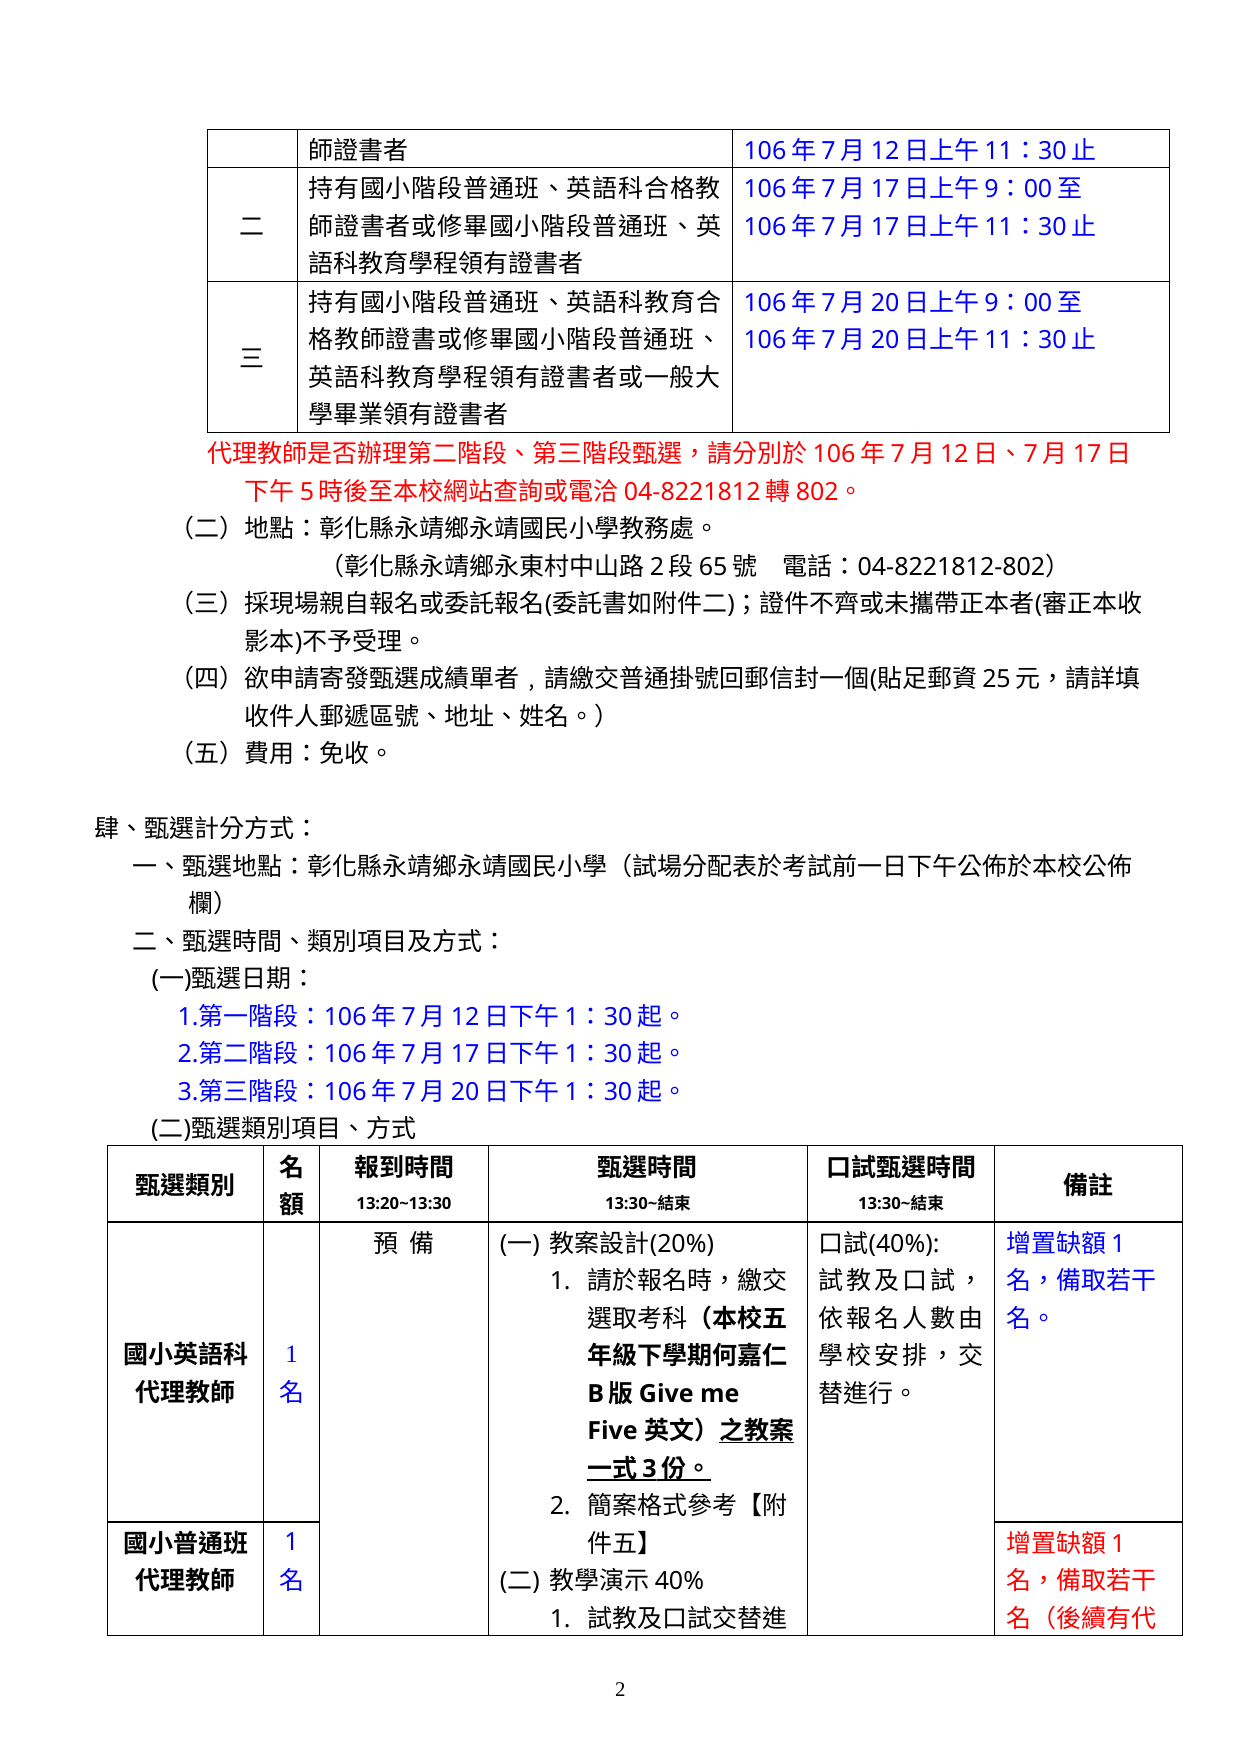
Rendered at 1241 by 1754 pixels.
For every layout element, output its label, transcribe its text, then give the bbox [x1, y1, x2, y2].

table_cell 國小普通班代理教師 [108, 1523, 263, 1635]
text （四）欲申請寄發甄選成績單者﹐請繳交普通掛號回郵信封一個(貼足郵資25元，請詳填收件人郵遞區號、地址、姓名。） [169, 658, 1146, 733]
text （三）採現場親自報名或委託報名(委託書如附件二)；證件不齊或未攜帶正本者(審正本收影本)不予受理。 [169, 583, 1146, 658]
table_cell 1名 [264, 1523, 319, 1635]
text 肆、甄選計分方式： [94, 808, 1146, 845]
table_cell 106年7月17日上午9：00至 106年7月17日上午11：30止 [733, 168, 1169, 281]
text 3.第三階段：106年7月20日下午1：30起。 [132, 1070, 1146, 1108]
text (二)甄選類別項目、方式 [132, 1108, 1146, 1145]
table_cell 持有國小階段普通班、英語科合格教師證書者或修畢國小階段普通班、英語科教育學程領有證書者 [298, 168, 732, 281]
text 二、甄選時間、類別項目及方式： [132, 920, 1146, 958]
table_cell 教案設計(20%) 請於報名時，繳交選取考科（本校五年級下學期何嘉仁B版Give me Five 英文）之教案一式3份。 簡案格式參考【附件五】 教學演示40% 試教及口試交替進 行。 每場10分鐘。 依考生設計之簡案試教。 [489, 1223, 807, 1635]
table_header 名額 [264, 1146, 319, 1221]
text （二）地點：彰化縣永靖鄉永靖國民小學教務處。 [169, 508, 1146, 545]
table_header 口試甄選時間 13:30~結束 [808, 1146, 994, 1221]
table_cell 口試(40%): 試教及口試，依報名人數由學校安排，交替進行。 [808, 1223, 994, 1635]
table_cell 國小英語科代理教師 [108, 1223, 263, 1521]
table_cell 預 備 [320, 1223, 488, 1635]
text 2.第二階段：106年7月17日下午1：30起。 [132, 1033, 1146, 1070]
text 代理教師是否辦理第二階段、第三階段甄選，請分別於106年7月12日、7月17日下午5時後至本校網站查詢或電洽04-8221812轉802。 [194, 433, 1146, 508]
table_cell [733, 130, 1169, 167]
table_header 甄選時間 13:30~結束 [489, 1146, 807, 1221]
table_header 備註 [995, 1146, 1182, 1221]
table_cell 持有國小階段普通班、英語科教育合格教師證書或修畢國小階段普通班、英語科教育學程領有證書者或一般大學畢業領有證書者 [298, 282, 732, 432]
table_cell 增置缺額1名，備取若干名。 [995, 1223, 1182, 1521]
table_cell 三 [208, 282, 297, 432]
text （五）費用：免收。 [169, 733, 1146, 770]
table_cell 二 [208, 168, 297, 281]
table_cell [995, 1523, 1182, 1635]
table_header 報到時間 13:20~13:30 [320, 1146, 488, 1221]
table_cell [298, 130, 732, 167]
text 一、甄選地點：彰化縣永靖鄉永靖國民小學（試場分配表於考試前一日下午公佈於本校公佈欄） [132, 845, 1146, 920]
text 1.第一階段：106年7月12日下午1：30起。 [132, 995, 1146, 1033]
table_cell 一 [208, 130, 297, 167]
table_header 甄選類別 [108, 1146, 263, 1221]
text （彰化縣永靖鄉永東村中山路2段65號 電話：04-8221812-802） [169, 545, 1146, 583]
table_cell 1名 [264, 1223, 319, 1521]
table_cell 106年7月20日上午9：00至 106年7月20日上午11：30止 [733, 282, 1169, 432]
text (一)甄選日期： [132, 958, 1146, 995]
